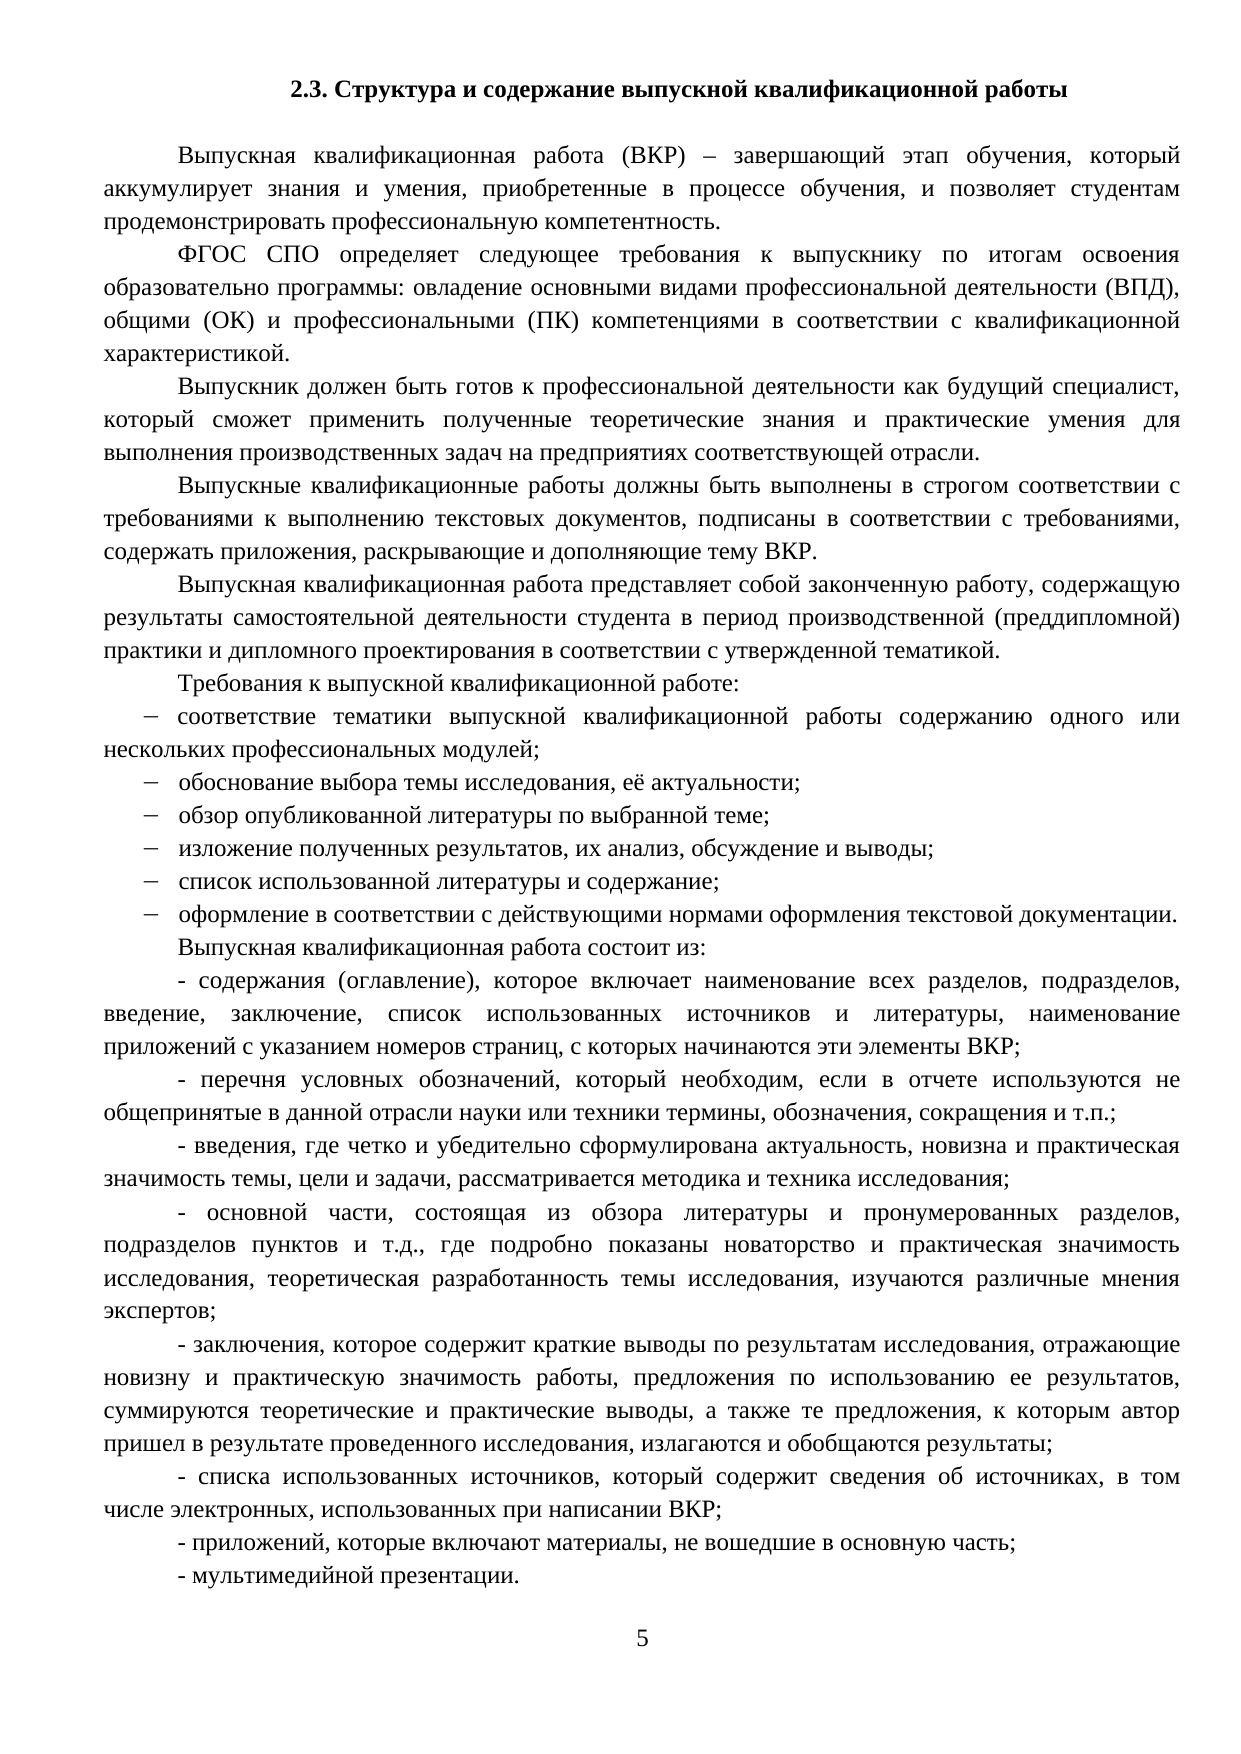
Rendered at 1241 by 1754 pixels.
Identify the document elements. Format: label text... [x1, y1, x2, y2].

text - основной части, состоящая из обзора литературы и пронумерованных разделов, подразделов пунктов и т.д., где подробно показаны новаторство и практическая значимость исследования, теоретическая разработанность темы исследования, изучаются различные мнения экспертов; [103, 1197, 1181, 1324]
text Выпускные квалификационные работы должны быть выполнены в строгом соответствии с требованиями к выполнению текстовых документов, подписаны в соответствии с требованиями, содержать приложения, раскрывающие и дополняющие тему ВКР. [103, 470, 1181, 565]
list изложение полученных результатов, их анализ, обсуждение и выводы; [141, 833, 1181, 862]
text - приложений, которые включают материалы, не вошедшие в основную часть; [103, 1527, 1181, 1556]
text Выпускник должен быть готов к профессиональной деятельности как будущий специалист, который сможет применить полученные теоретические знания и практические умения для выполнения производственных задач на предприятиях соответствующей отрасли. [103, 371, 1181, 466]
text - заключения, которое содержит краткие выводы по результатам исследования, отражающие новизну и практическую значимость работы, предложения по использованию ее результатов, суммируются теоретические и практические выводы, а также те предложения, к которым автор пришел в результате проведенного исследования, излагаются и обобщаются результаты; [103, 1329, 1181, 1456]
text - перечня условных обозначений, который необходим, если в отчете используются не общепринятые в данной отрасли науки или техники термины, обозначения, сокращения и т.п.; [103, 1064, 1181, 1126]
list обзор опубликованной литературы по выбранной теме; [141, 800, 1181, 829]
text - списка использованных источников, который содержит сведения об источниках, в том числе электронных, использованных при написании ВКР; [103, 1461, 1181, 1522]
list оформление в соответствии с действующими нормами оформления текстовой документации. [141, 899, 1181, 928]
text ФГОС СПО определяет следующее требования к выпускнику по итогам освоения образовательно программы: овладение основными видами профессиональной деятельности (ВПД), общими (ОК) и профессиональными (ПК) компетенциями в соответствии с квалификационной характеристикой. [103, 239, 1181, 367]
text Требования к выпускной квалификационной работе: [103, 668, 1181, 697]
text Выпускная квалификационная работа представляет собой законченную работу, содержащую результаты самостоятельной деятельности студента в период производственной (преддипломной) практики и дипломного проектирования в соответствии с утвержденной тематикой. [103, 569, 1181, 664]
text Выпускная квалификационная работа состоит из: [103, 932, 1181, 961]
text - мультимедийной презентации. [103, 1560, 1181, 1588]
text - содержания (оглавление), которое включает наименование всех разделов, подразделов, введение, заключение, список использованных источников и литературы, наименование приложений с указанием номеров страниц, с которых начинаются эти элементы ВКР; [103, 965, 1181, 1060]
list список использованной литературы и содержание; [141, 866, 1181, 895]
text 2.3. Структура и содержание выпускной квалификационной работы [103, 74, 1181, 103]
text - введения, где четко и убедительно сформулирована актуальность, новизна и практическая значимость темы, цели и задачи, рассматривается методика и техника исследования; [103, 1131, 1181, 1192]
list соответствие тематики выпускной квалификационной работы содержанию одного или нескольких профессиональных модулей; [103, 701, 1181, 763]
list обоснование выбора темы исследования, её актуальности; [141, 767, 1181, 796]
text Выпускная квалификационная работа (ВКР) – завершающий этап обучения, который аккумулирует знания и умения, приобретенные в процессе обучения, и позволяет студентам продемонстрировать профессиональную компетентность. [103, 140, 1181, 235]
